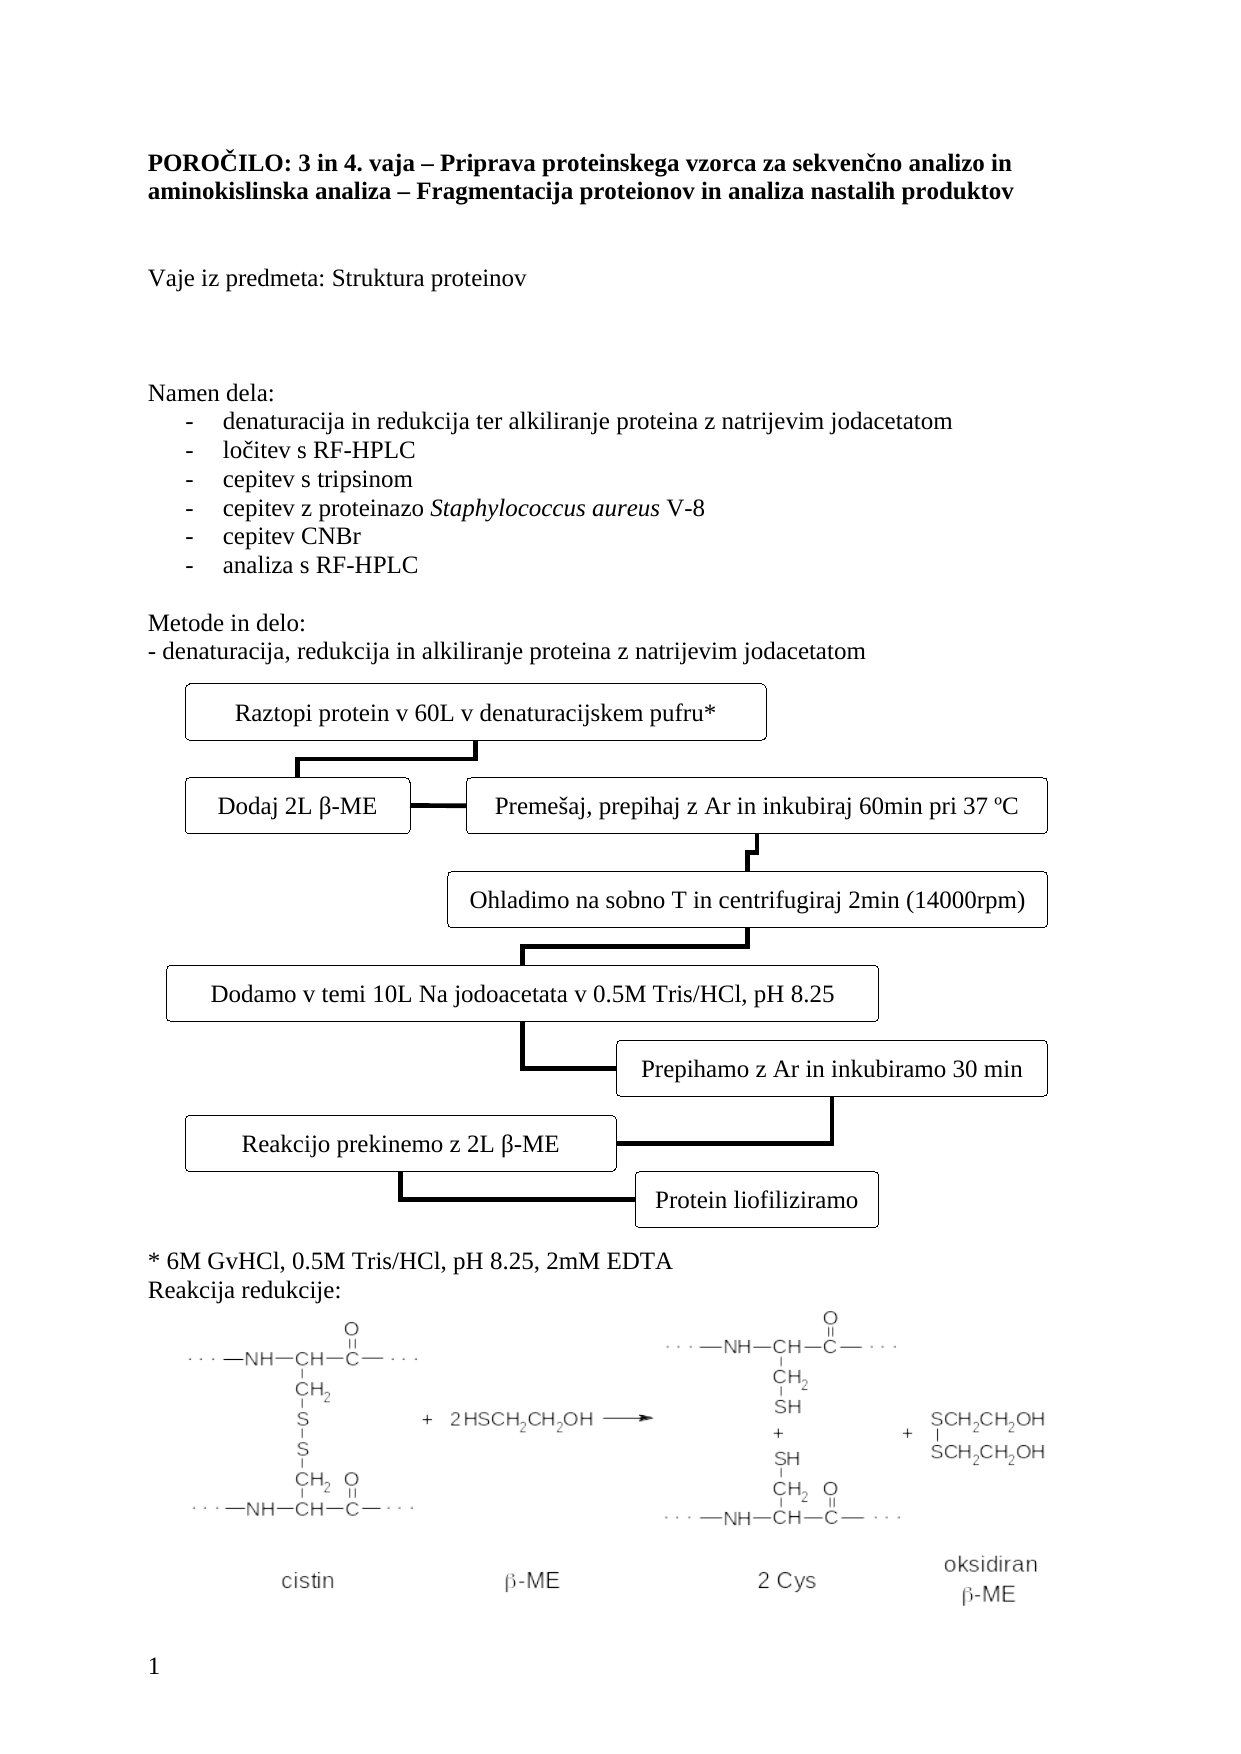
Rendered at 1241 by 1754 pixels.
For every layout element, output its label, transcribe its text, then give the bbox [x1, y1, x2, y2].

text Namen dela: [148, 378, 1093, 406]
list cepitev s tripsinom [185, 464, 1093, 493]
text Vaje iz predmeta: Struktura proteinov [148, 263, 1093, 291]
list denaturacija in redukcija ter alkiliranje proteina z natrijevim jodacetatom [185, 406, 1093, 435]
list cepitev z proteinazo Staphylococcus aureus V-8 [185, 493, 1093, 521]
text POROČILO: 3 in 4. vaja – Priprava proteinskega vzorca za sekvenčno analizo in aminokislinska analiza – Fragmentacija proteionov in analiza nastalih produktov [148, 148, 1093, 205]
text * 6M GvHCl, 0.5M Tris/HCl, pH 8.25, 2mM EDTA [148, 1246, 1093, 1275]
text Metode in delo: [148, 608, 1093, 636]
text - denaturacija, redukcija in alkiliranje proteina z natrijevim jodacetatom [148, 636, 1093, 665]
list analiza s RF-HPLC [185, 550, 1093, 579]
list cepitev CNBr [185, 521, 1093, 550]
list ločitev s RF-HPLC [185, 435, 1093, 464]
text Reakcija redukcije: [148, 1275, 1093, 1304]
